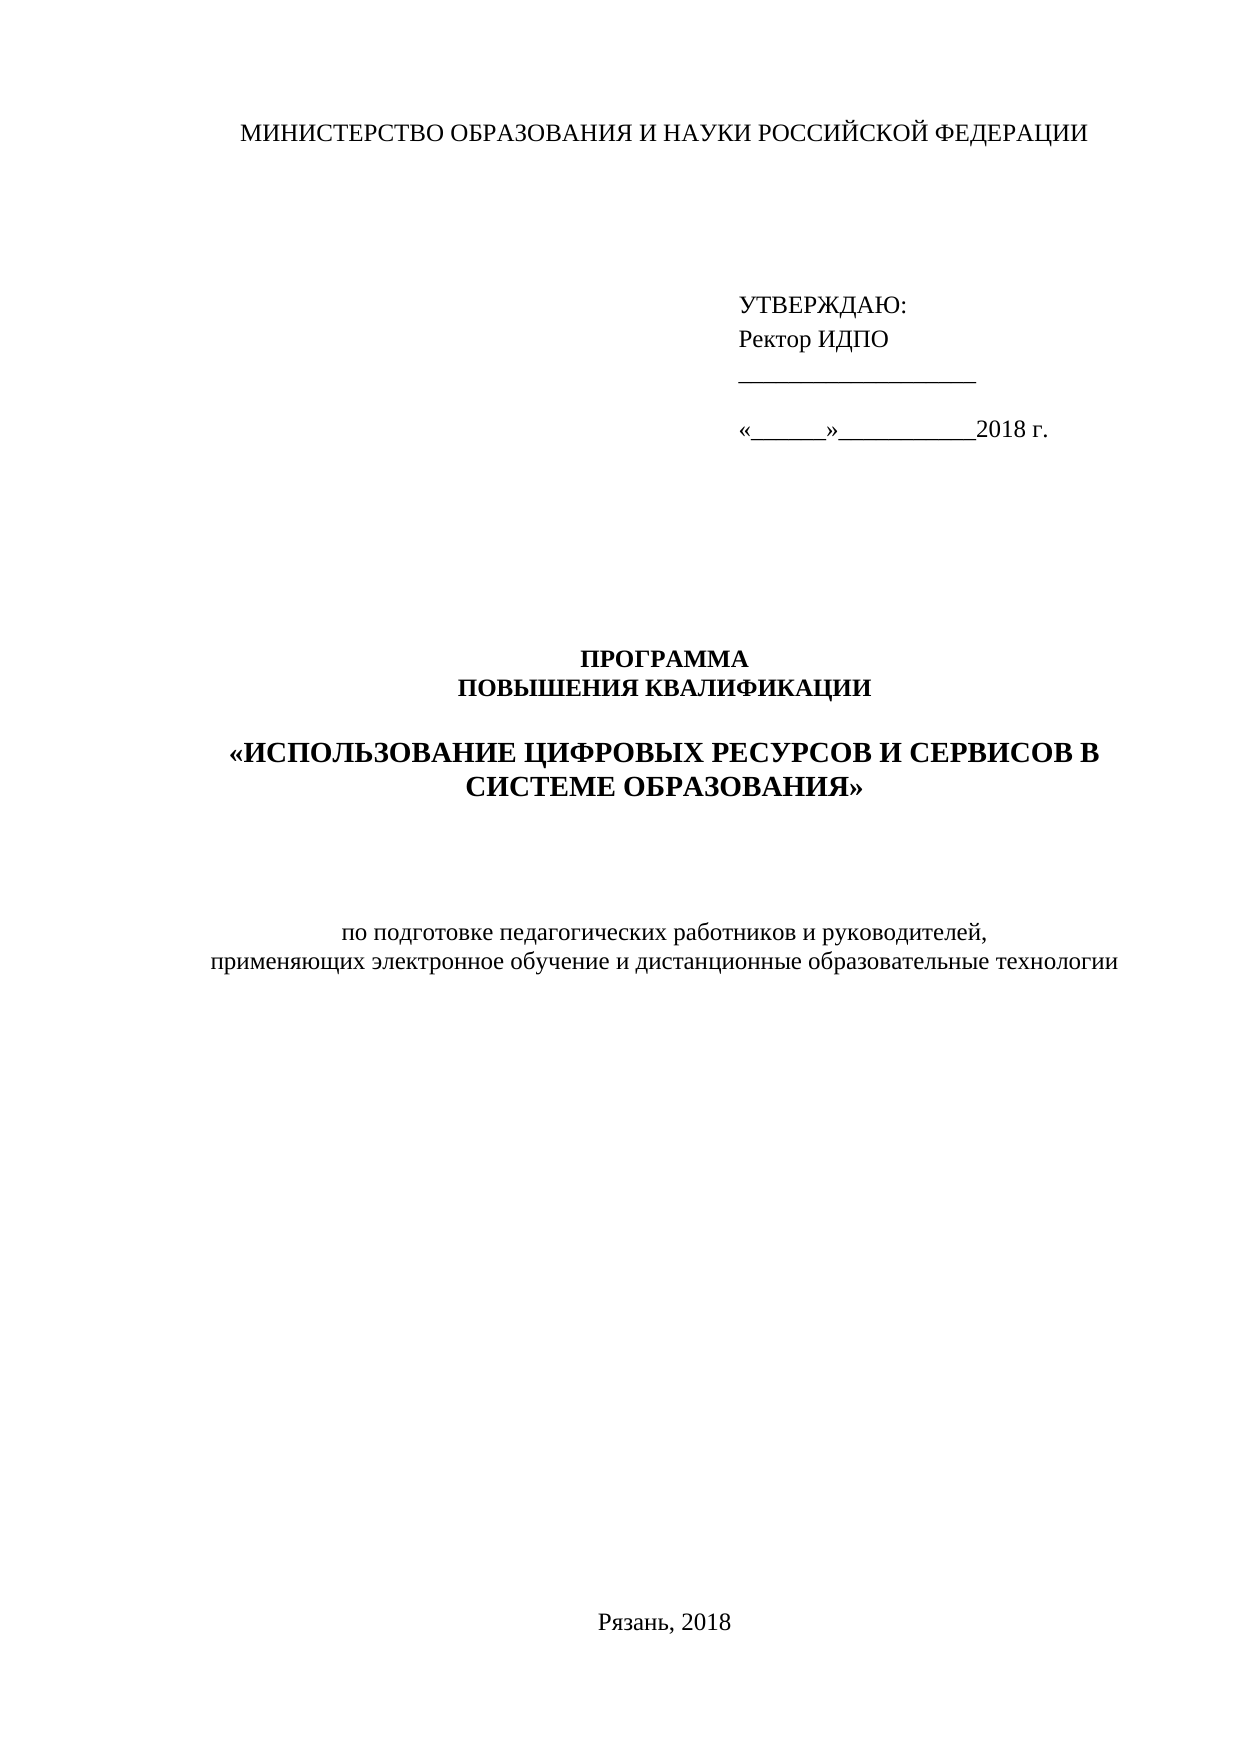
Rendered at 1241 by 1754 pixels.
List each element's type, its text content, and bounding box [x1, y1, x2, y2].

text Рязань, 2018 [177, 1607, 1152, 1636]
text ПРОГРАММА [177, 644, 1152, 673]
text по подготовке педагогических работников и руководителей, [177, 917, 1152, 946]
text применяющих электронное обучение и дистанционные образовательные технологии [177, 946, 1152, 975]
subtitle МИНИСТЕРСТВО ОБРАЗОВАНИЯ И НАУКИ РОССИЙСКОЙ ФЕДЕРАЦИИ [177, 118, 1152, 147]
text ___________________ [738, 357, 1152, 385]
text «______»___________2018 г. [738, 414, 1152, 443]
text ПОВЫШЕНИЯ КВАЛИФИКАЦИИ [177, 673, 1152, 702]
text УТВЕРЖДАЮ: [738, 291, 1152, 319]
text «ИСПОЛЬЗОВАНИЕ ЦИФРОВЫХ РЕСУРСОВ И СЕРВИСОВ В СИСТЕМЕ ОБРАЗОВАНИЯ» [177, 735, 1152, 802]
text Ректор ИДПО [738, 324, 1152, 352]
